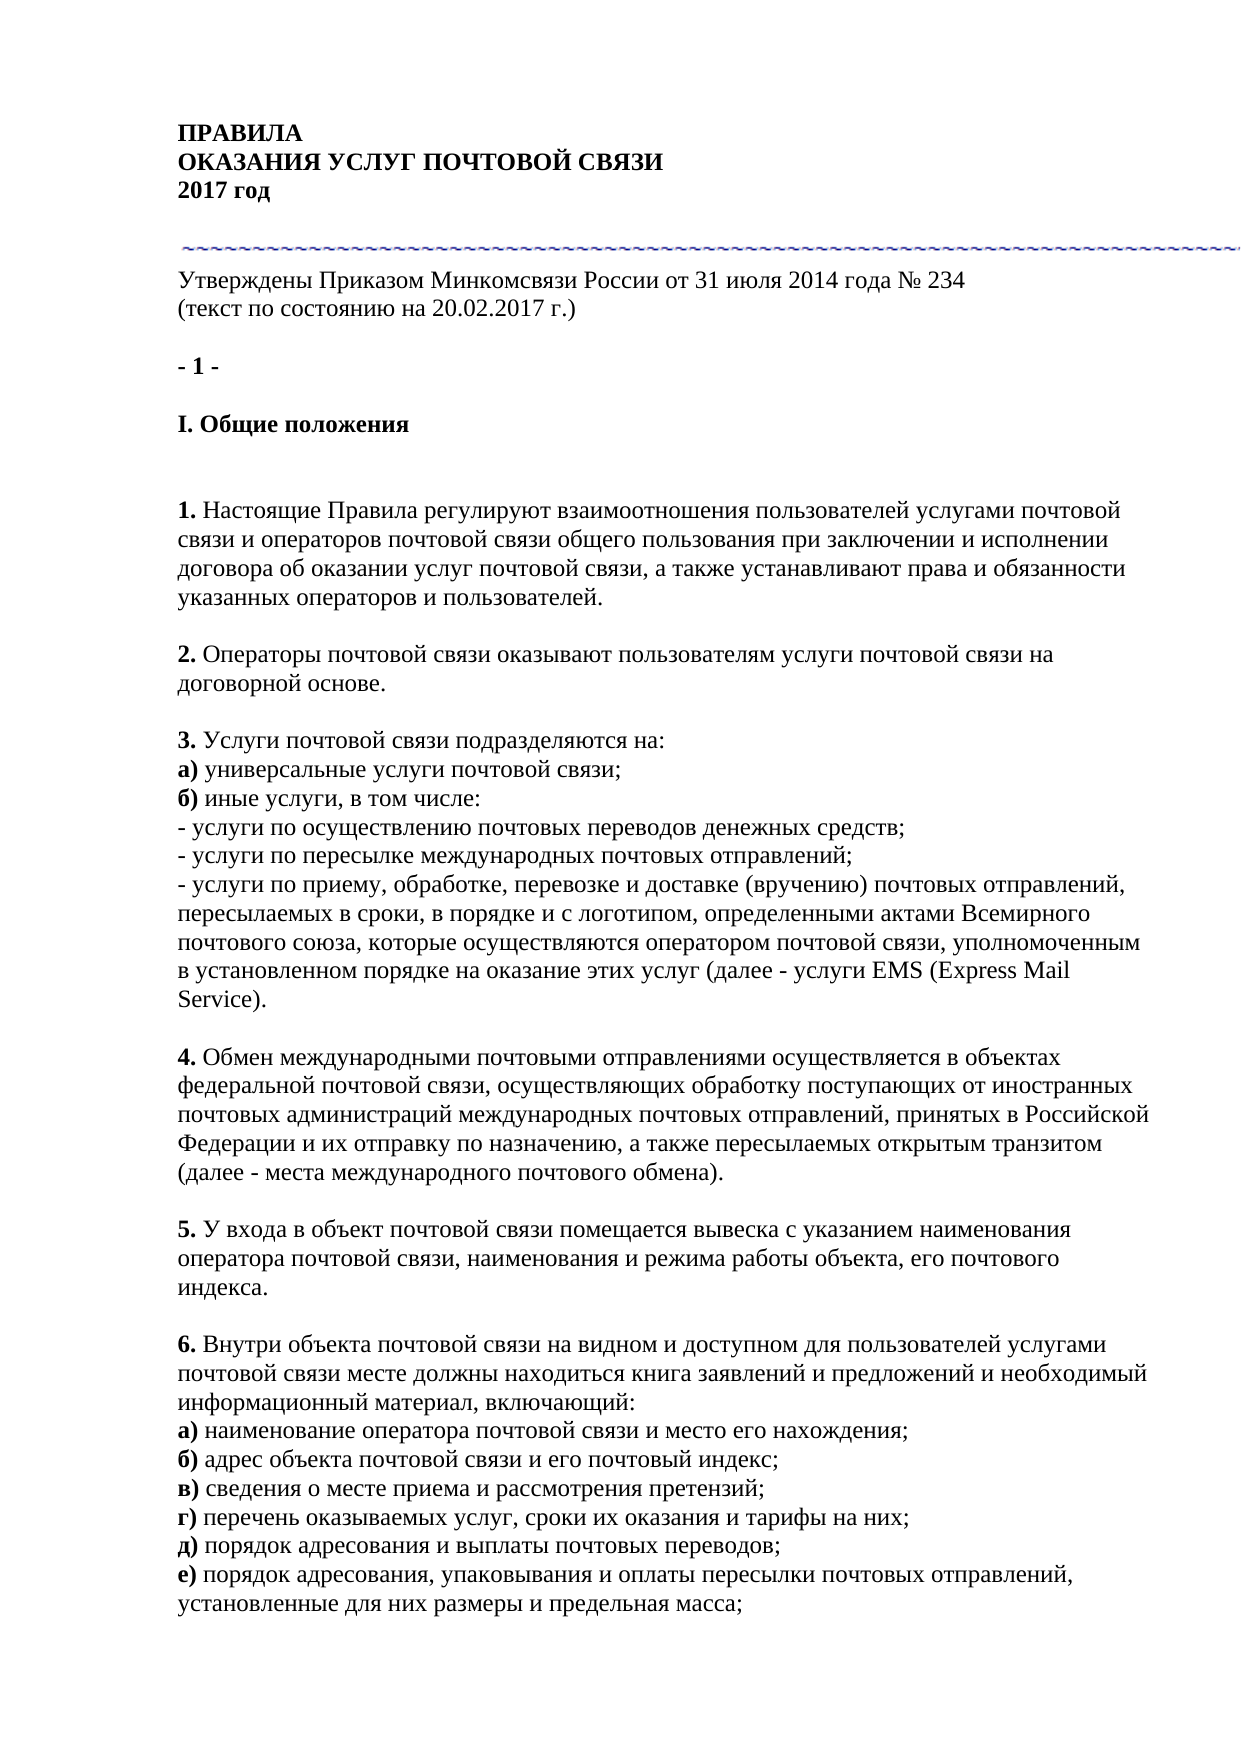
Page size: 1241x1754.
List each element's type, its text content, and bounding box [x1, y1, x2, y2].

picture [177, 233, 1241, 265]
text Утверждены Приказом Минкомсвязи России от 31 июля 2014 года № 234 (текст по состоянию на 20.02.2017 г.) - 1 - [177, 265, 1152, 380]
text I. Общие положения [177, 409, 1152, 438]
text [177, 467, 1152, 1617]
text ПРАВИЛА ОКАЗАНИЯ УСЛУГ ПОЧТОВОЙ СВЯЗИ 2017 год [177, 118, 1152, 204]
